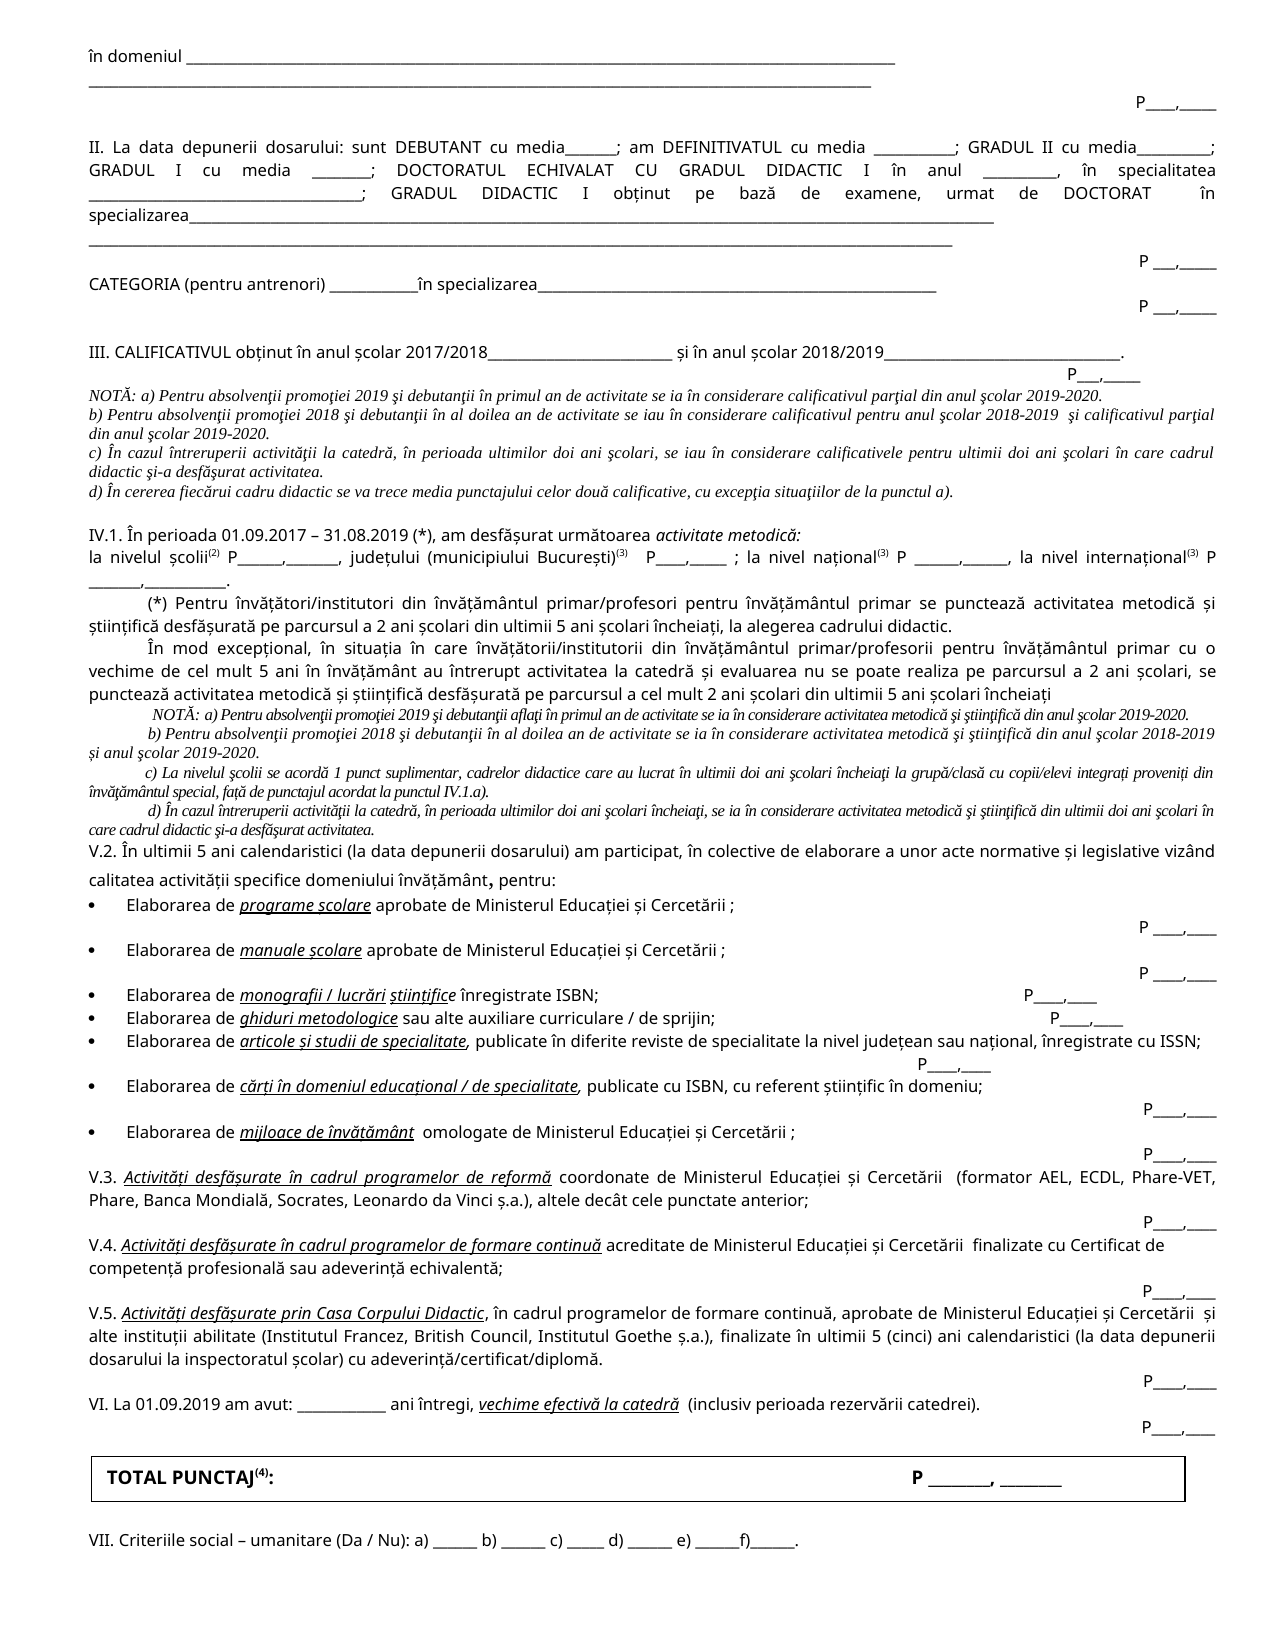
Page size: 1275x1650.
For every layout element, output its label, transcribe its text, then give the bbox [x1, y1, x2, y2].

text P ___,_____ [88, 295, 1216, 317]
text P____,____ [126, 1097, 1216, 1120]
text V.4. Activităţi desfăşurate în cadrul programelor de formare continuă acreditate de Ministerul Educației și Cercetării finalizate cu Certificat de competenţă profesională sau adeverinţă echivalentă; [88, 1234, 1216, 1279]
text P____,____ [88, 1211, 1216, 1234]
list Elaborarea de ghiduri metodologice sau alte auxiliare curriculare / de sprijin; P____,____ [88, 1007, 1216, 1029]
list Elaborarea de mijloace de învăţământ omologate de Ministerul Educației și Cercetării ; [88, 1120, 1216, 1143]
list Elaborarea de manuale şcolare aprobate de Ministerul Educației și Cercetării ; [88, 938, 1216, 961]
text P____,____ [88, 1279, 1216, 1302]
text V.2. În ultimii 5 ani calendaristici (la data depunerii dosarului) am participat, în colective de elaborare a unor acte normative şi legislative vizând calitatea activităţii specifice domeniului învăţământ, pentru: [88, 839, 1216, 893]
text V.3. Activităţi desfăşurate în cadrul programelor de reformă coordonate de Ministerul Educației și Cercetării (formator AEL, ECDL, Phare-VET, Phare, Banca Mondială, Socrates, Leonardo da Vinci ş.a.), altele decât cele punctate anterior; [88, 1166, 1216, 1211]
text NOTĂ: a) Pentru absolvenţii promoţiei 2019 şi debutanţii aflaţi în primul an de activitate se ia în considerare activitatea metodică şi ştiinţifică din anul şcolar 2019-2020. [88, 705, 1216, 724]
text VI. La 01.09.2019 am avut: ____________ ani întregi, vechime efectivă la catedră (inclusiv perioada rezervării catedrei). [88, 1393, 1216, 1415]
text în domeniul ________________________________________________________________________________________________ __________________________________________________________________________________________________________ [88, 45, 1216, 90]
text P ___,_____ [88, 249, 1216, 272]
text III. CALIFICATIVUL obţinut în anul şcolar 2017/2018_________________________ şi în anul şcolar 2018/2019________________________________. [88, 340, 1216, 363]
text b) Pentru absolvenţii promoţiei 2018 şi debutanţii în al doilea an de activitate se ia în considerare activitatea metodică şi ştiinţifică din anul şcolar 2018-2019 și anul şcolar 2019-2020. [88, 724, 1216, 762]
text P ____,____ [88, 916, 1216, 938]
text P____,____ [88, 1370, 1216, 1393]
text d) În cererea fiecărui cadru didactic se va trece media punctajului celor două calificative, cu excepţia situaţiilor de la punctul a). [88, 481, 1216, 501]
text P___,_____ [763, 363, 1216, 386]
text CATEGORIA (pentru antrenori) ____________în specializarea______________________________________________________ [88, 272, 1216, 295]
text P____,____ [126, 1143, 1216, 1166]
text V.5. Activităţi desfăşurate prin Casa Corpului Didactic, în cadrul programelor de formare continuă, aprobate de Ministerul Educației și Cercetării şi alte instituţii abilitate (Institutul Francez, British Council, Institutul Goethe ş.a.), finalizate în ultimii 5 (cinci) ani calendaristici (la data depunerii dosarului la inspectoratul şcolar) cu adeverinţă/certificat/diplomă. [88, 1302, 1216, 1370]
text c) La nivelul şcolii se acordă 1 punct suplimentar, cadrelor didactice care au lucrat în ultimii doi ani şcolari încheiaţi la grupă/clasă cu copii/elevi integrați proveniți din învăţământul special, față de punctajul acordat la punctul IV.1.a). [88, 762, 1216, 801]
text II. La data depunerii dosarului: sunt DEBUTANT cu media_______; am DEFINITIVATUL cu media ___________; GRADUL II cu media__________; GRADUL I cu media ________; DOCTORATUL ECHIVALAT CU GRADUL DIDACTIC I în anul __________, în specialitatea _____________________________________; GRADUL DIDACTIC I obţinut pe bază de examene, urmat de DOCTORAT în specializarea_____________________________________________________________________________________________________________ _____________________________________________________________________________________________________________________ [88, 136, 1216, 249]
text c) În cazul întreruperii activităţii la catedră, în perioada ultimilor doi ani şcolari, se iau în considerare calificativele pentru ultimii doi ani şcolari în care cadrul didactic şi-a desfăşurat activitatea. [88, 443, 1216, 481]
text P____,____ [88, 1415, 1216, 1438]
text (*) Pentru învăţători/institutori din învăţământul primar/profesori pentru învăţământul primar se punctează activitatea metodică şi ştiinţifică desfăşurată pe parcursul a 2 ani şcolari din ultimii 5 ani şcolari încheiaţi, la alegerea cadrului didactic. [88, 591, 1216, 637]
text VII. Criteriile social – umanitare (Da / Nu): a) ______ b) ______ c) _____ d) ______ e) ______f)______. [88, 1529, 1216, 1552]
text la nivelul şcolii(2) P______,_______, judeţului (municipiului Bucureşti)(3) P____,_____ ; la nivel naţional(3) P ______,______, la nivel internaţional(3) P _______,___________. [88, 546, 1216, 591]
text IV.1. În perioada 01.09.2017 – 31.08.2019 (*), am desfăşurat următoarea activitate metodică: [88, 523, 1216, 546]
text d) În cazul întreruperii activităţii la catedră, în perioada ultimilor doi ani şcolari încheiaţi, se ia în considerare activitatea metodică şi ştiinţifică din ultimii doi ani şcolari în care cadrul didactic şi-a desfăşurat activitatea. [88, 801, 1216, 839]
text În mod excepțional, în situația în care învățătorii/institutorii din învățământul primar/profesorii pentru învățământul primar cu o vechime de cel mult 5 ani în învățământ au întrerupt activitatea la catedră și evaluarea nu se poate realiza pe parcursul a 2 ani școlari, se punctează activitatea metodică și științifică desfășurată pe parcursul a cel mult 2 ani școlari din ultimii 5 ani școlari încheiați [88, 637, 1216, 705]
text P____,_____ [88, 90, 1216, 113]
list Elaborarea de programe şcolare aprobate de Ministerul Educației și Cercetării ; [88, 893, 1216, 916]
list Elaborarea de cărţi în domeniul educaţional / de specialitate, publicate cu ISBN, cu referent ştiinţific în domeniu; [88, 1075, 1216, 1097]
list Elaborarea de monografii / lucrări ştiinţifice înregistrate ISBN; P____,____ [88, 984, 1216, 1007]
text b) Pentru absolvenţii promoţiei 2018 şi debutanţii în al doilea an de activitate se iau în considerare calificativul pentru anul şcolar 2018-2019 şi calificativul parţial din anul şcolar 2019-2020. [88, 405, 1216, 443]
text NOTĂ: a) Pentru absolvenţii promoţiei 2019 şi debutanţii în primul an de activitate se ia în considerare calificativul parţial din anul şcolar 2019-2020. [88, 386, 1216, 405]
list Elaborarea de articole şi studii de specialitate, publicate în diferite reviste de specialitate la nivel judeţean sau naţional, înregistrate cu ISSN; P____,____ [88, 1029, 1216, 1075]
text P ____,____ [88, 961, 1216, 984]
